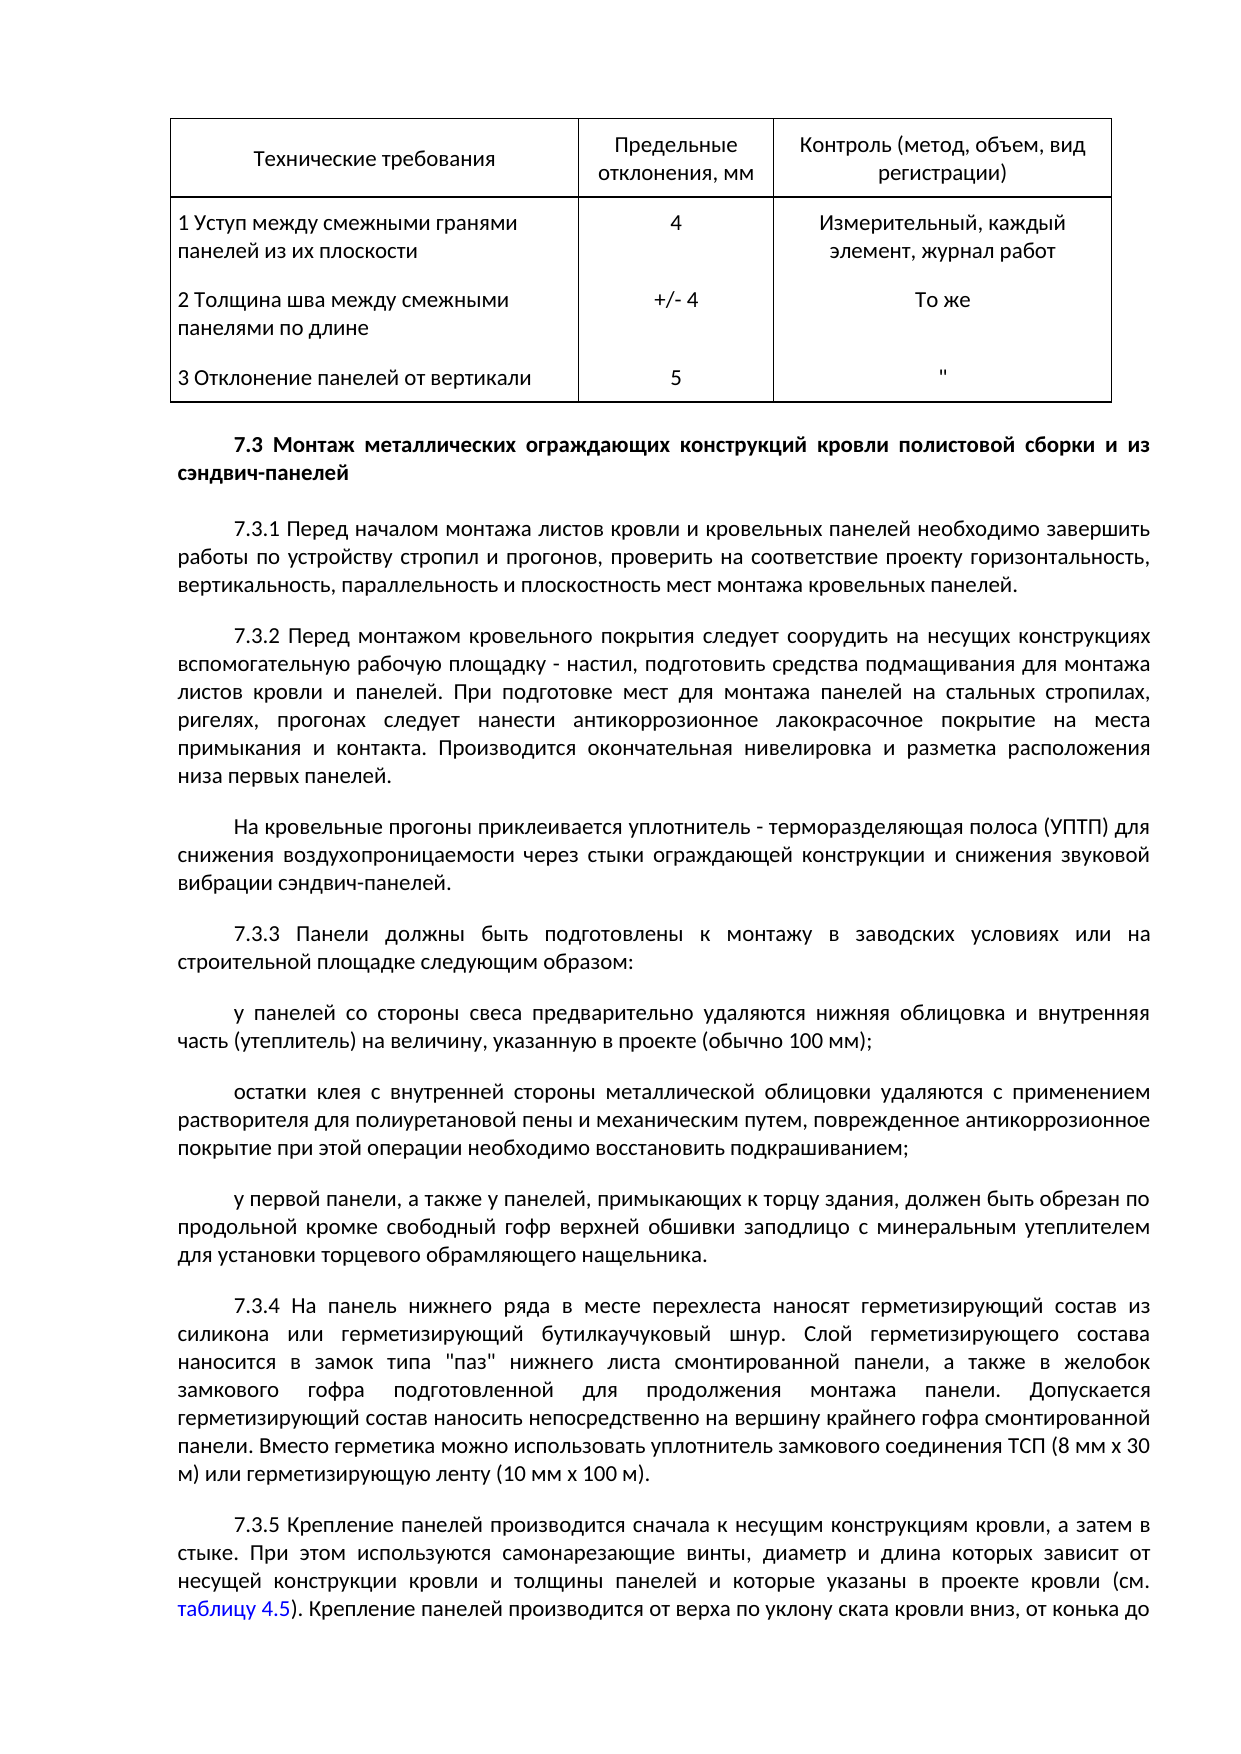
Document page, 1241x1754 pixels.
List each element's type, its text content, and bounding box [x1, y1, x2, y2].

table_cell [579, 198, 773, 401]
text 7.3.1 Перед началом монтажа листов кровли и кровельных панелей необходимо завершить работы по устройству стропил и прогонов, проверить на соответствие проекту горизонтальность, вертикальность, параллельность и плоскостность мест монтажа кровельных панелей. [177, 514, 1152, 598]
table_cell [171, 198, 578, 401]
text 7.3.2 Перед монтажом кровельного покрытия следует соорудить на несущих конструкциях вспомогательную рабочую площадку - настил, подготовить средства подмащивания для монтажа листов кровли и панелей. При подготовке мест для монтажа панелей на стальных стропилах, ригелях, прогонах следует нанести антикоррозионное лакокрасочное покрытие на места примыкания и контакта. Производится окончательная нивелировка и разметка расположения низа первых панелей. [177, 621, 1152, 789]
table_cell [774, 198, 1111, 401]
title 7.3 Монтаж металлических ограждающих конструкций кровли полистовой сборки и из сэндвич-панелей [177, 430, 1152, 486]
text 7.3.4 На панель нижнего ряда в месте перехлеста наносят герметизирующий состав из силикона или герметизирующий бутилкаучуковый шнур. Слой герметизирующего состава наносится в замок типа "паз" нижнего листа смонтированной панели, а также в желобок замкового гофра подготовленной для продолжения монтажа панели. Допускается герметизирующий состав наносить непосредственно на вершину крайнего гофра смонтированной панели. Вместо герметика можно использовать уплотнитель замкового соединения ТСП (8 мм x 30 м) или герметизирующую ленту (10 мм x 100 м). [177, 1291, 1152, 1487]
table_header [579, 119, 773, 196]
text остатки клея с внутренней стороны металлической облицовки удаляются с применением растворителя для полиуретановой пены и механическим путем, поврежденное антикоррозионное покрытие при этой операции необходимо восстановить подкрашиванием; [177, 1077, 1152, 1161]
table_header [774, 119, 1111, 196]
text 7.3.3 Панели должны быть подготовлены к монтажу в заводских условиях или на строительной площадке следующим образом: [177, 919, 1152, 976]
text у панелей со стороны свеса предварительно удаляются нижняя облицовка и внутренняя часть (утеплитель) на величину, указанную в проекте (обычно 100 мм); [177, 998, 1152, 1054]
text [177, 1510, 1152, 1622]
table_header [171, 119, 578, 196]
text у первой панели, а также у панелей, примыкающих к торцу здания, должен быть обрезан по продольной кромке свободный гофр верхней обшивки заподлицо с минеральным утеплителем для установки торцевого обрамляющего нащельника. [177, 1184, 1152, 1268]
text На кровельные прогоны приклеивается уплотнитель - терморазделяющая полоса (УПТП) для снижения воздухопроницаемости через стыки ограждающей конструкции и снижения звуковой вибрации сэндвич-панелей. [177, 812, 1152, 897]
